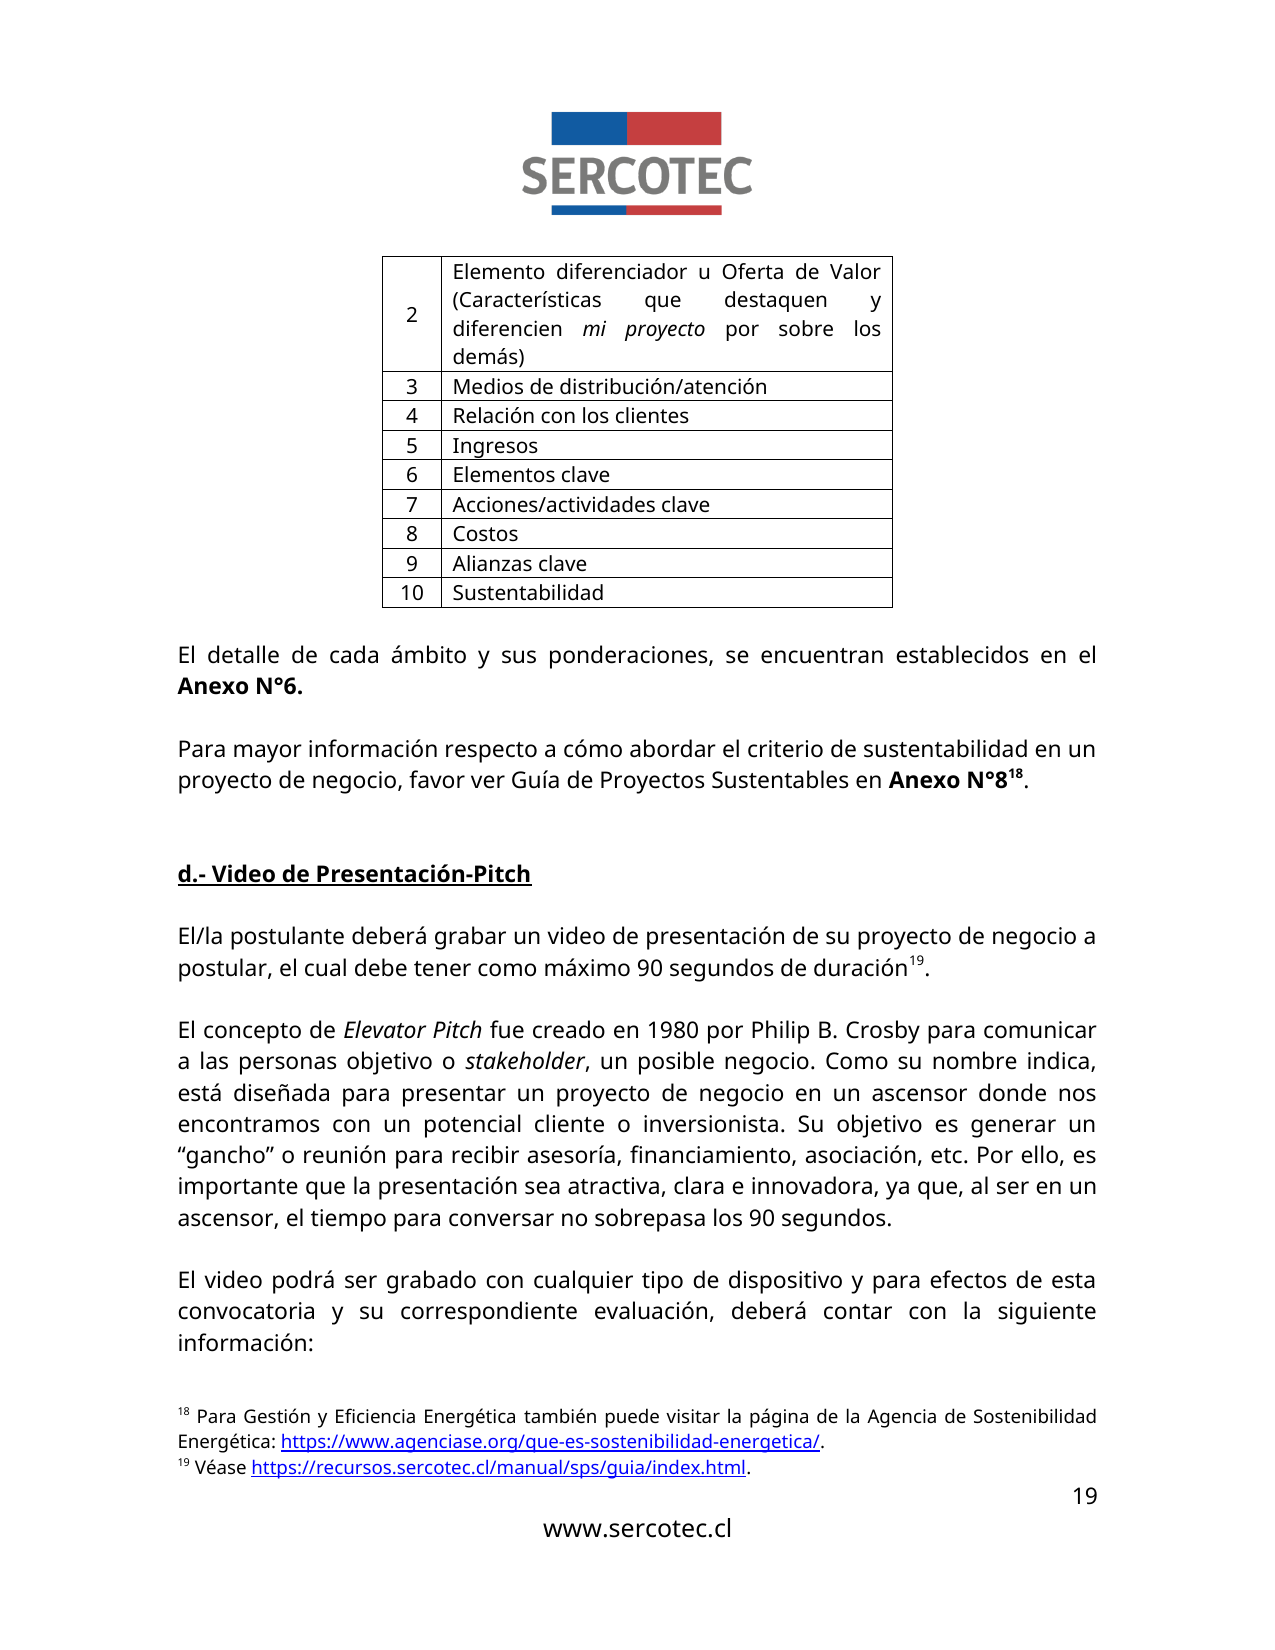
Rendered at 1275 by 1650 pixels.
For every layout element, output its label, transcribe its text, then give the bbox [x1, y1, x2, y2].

table_cell 7 [383, 490, 441, 518]
table_cell 5 [383, 431, 441, 459]
table_cell 6 [383, 460, 441, 489]
table_cell Relación con los clientes [442, 401, 892, 430]
table_cell Alianzas clave [442, 549, 892, 577]
text Para mayor información respecto a cómo abordar el criterio de sustentabilidad en un proyecto de negocio, favor ver Guía de Proyectos Sustentables en Anexo N°8. [177, 733, 1098, 795]
table_cell Elementos clave [442, 460, 892, 489]
text El detalle de cada ámbito y sus ponderaciones, se encuentran establecidos en el Anexo N°6. [177, 639, 1098, 702]
table_cell Costos [442, 519, 892, 548]
table_cell Sustentabilidad [442, 578, 892, 607]
picture [512, 105, 763, 225]
text El concepto de Elevator Pitch fue creado en 1980 por Philip B. Crosby para comunicar a las personas objetivo o stakeholder, un posible negocio. Como su nombre indica, está diseñada para presentar un proyecto de negocio en un ascensor donde nos encontramos con un potencial cliente o inversionista. Su objetivo es generar un “gancho” o reunión para recibir asesoría, financiamiento, asociación, etc. Por ello, es importante que la presentación sea atractiva, clara e innovadora, ya que, al ser en un ascensor, el tiempo para conversar no sobrepasa los 90 segundos. [177, 1014, 1098, 1233]
table_cell 3 [383, 372, 441, 400]
table_cell Medios de distribución/atención [442, 372, 892, 400]
table_cell Acciones/actividades clave [442, 490, 892, 518]
text d.- Video de Presentación-Pitch [177, 858, 1098, 889]
table_cell 8 [383, 519, 441, 548]
table_cell 4 [383, 401, 441, 430]
table_cell Elemento diferenciador u Oferta de Valor (Características que destaquen y diferencien mi proyecto por sobre los demás) [442, 257, 892, 371]
table_cell 10 [383, 578, 441, 607]
table_cell 9 [383, 549, 441, 577]
text El/la postulante deberá grabar un video de presentación de su proyecto de negocio a postular, el cual debe tener como máximo 90 segundos de duración. [177, 920, 1098, 983]
table_cell Ingresos [442, 431, 892, 459]
table_cell 2 [383, 257, 441, 371]
text El video podrá ser grabado con cualquier tipo de dispositivo y para efectos de esta convocatoria y su correspondiente evaluación, deberá contar con la siguiente información: [177, 1264, 1098, 1358]
